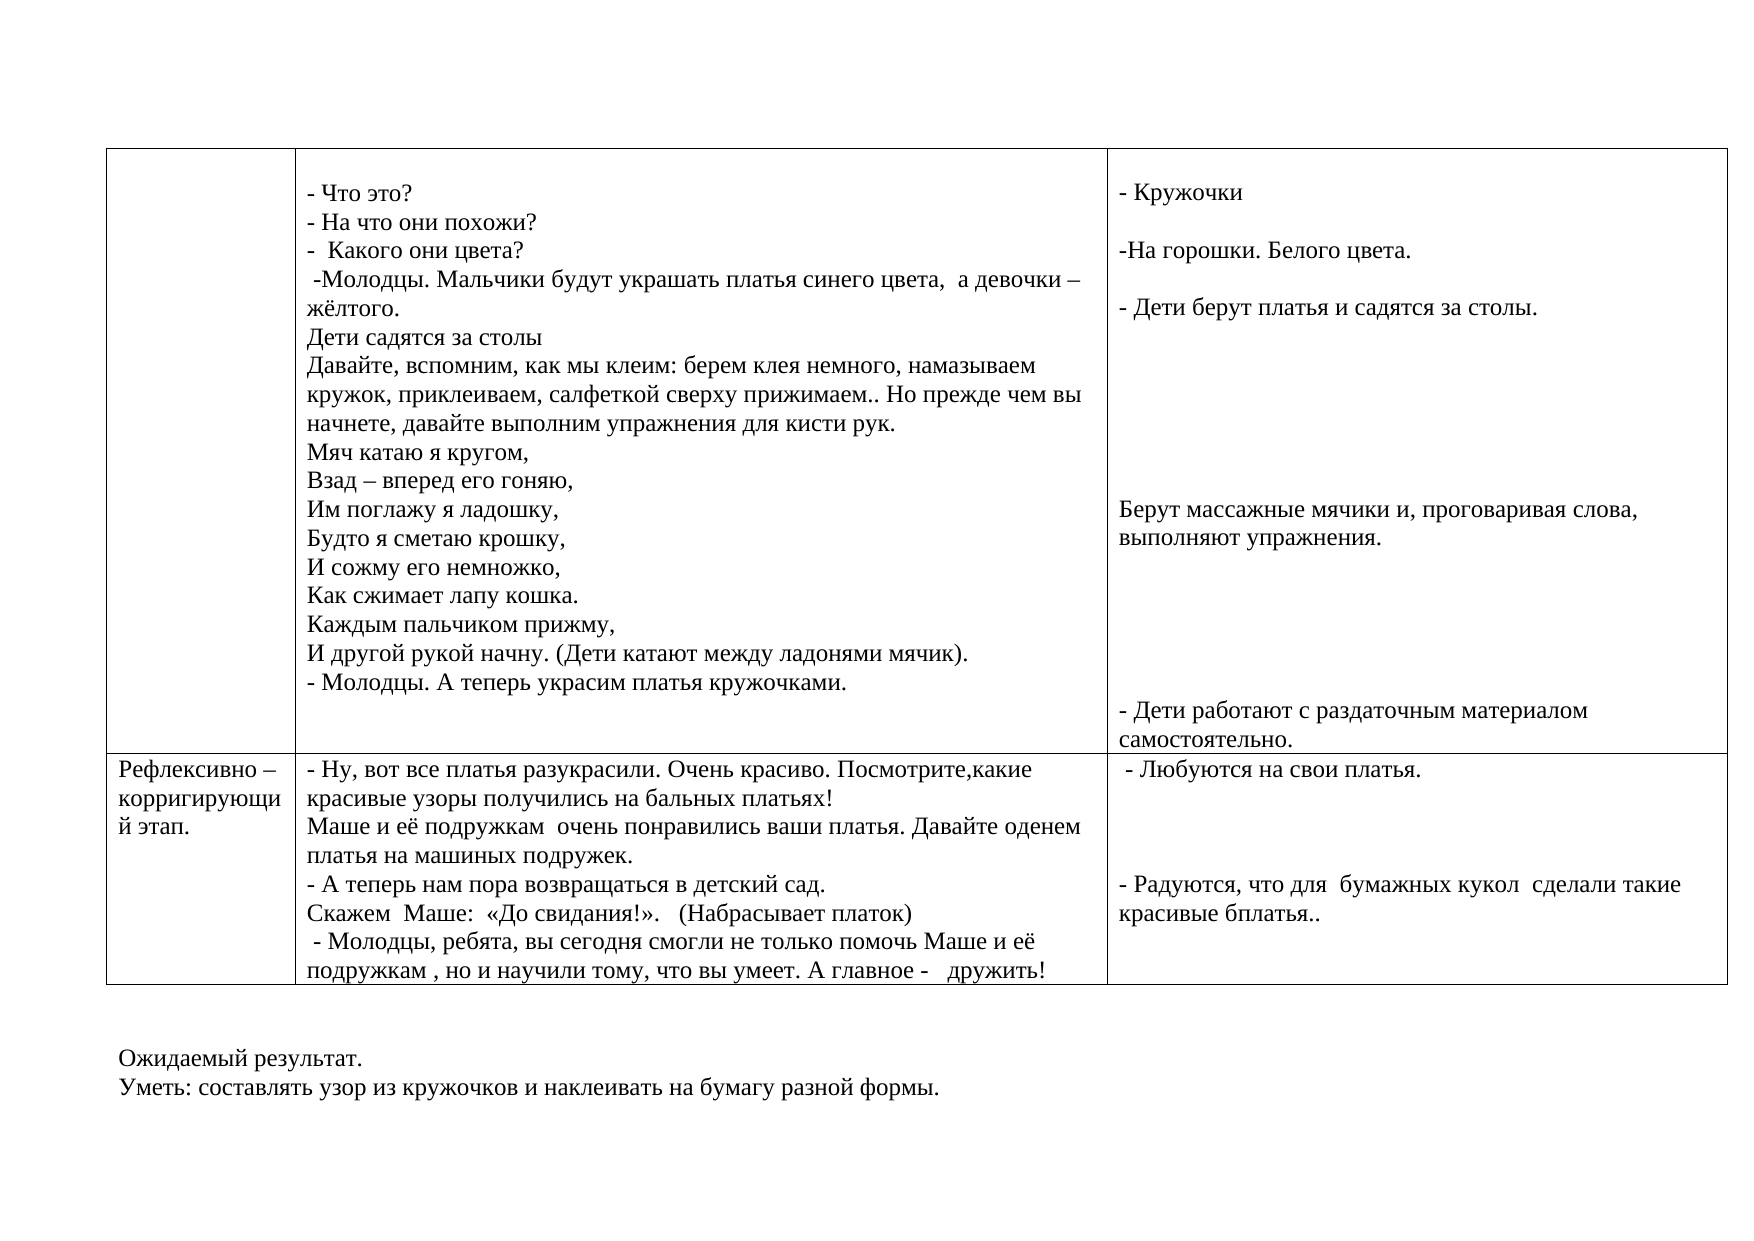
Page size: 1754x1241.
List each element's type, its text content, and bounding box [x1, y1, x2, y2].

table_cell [1108, 149, 1727, 753]
text Ожидаемый результат. [118, 1043, 1636, 1072]
table_cell - Ну, вот все платья разукрасили. Очень красиво. Посмотрите,какие красивые узоры получились на бальных платьях! Маше и её подружкам очень понравились ваши платья. Давайте оденем платья на машиных подружек. - А теперь нам пора возвращаться в детский сад. Скажем Маше: «До свидания!». (Набрасывает платок) - Молодцы, ребята, вы сегодня смогли не только помочь Маше и её подружкам , но и научили тому, что вы умеет. А главное - дружить! [296, 754, 1107, 984]
table_cell - Любуются на свои платья. - Радуются, что для бумажных кукол сделали такие красивые бплатья.. [1108, 754, 1727, 984]
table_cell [107, 149, 295, 753]
text Уметь: составлять узор из кружочков и наклеивать на бумагу разной формы. [118, 1072, 1636, 1100]
table_cell Рефлексивно – корригирующий этап. [107, 754, 295, 984]
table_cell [296, 149, 1107, 753]
